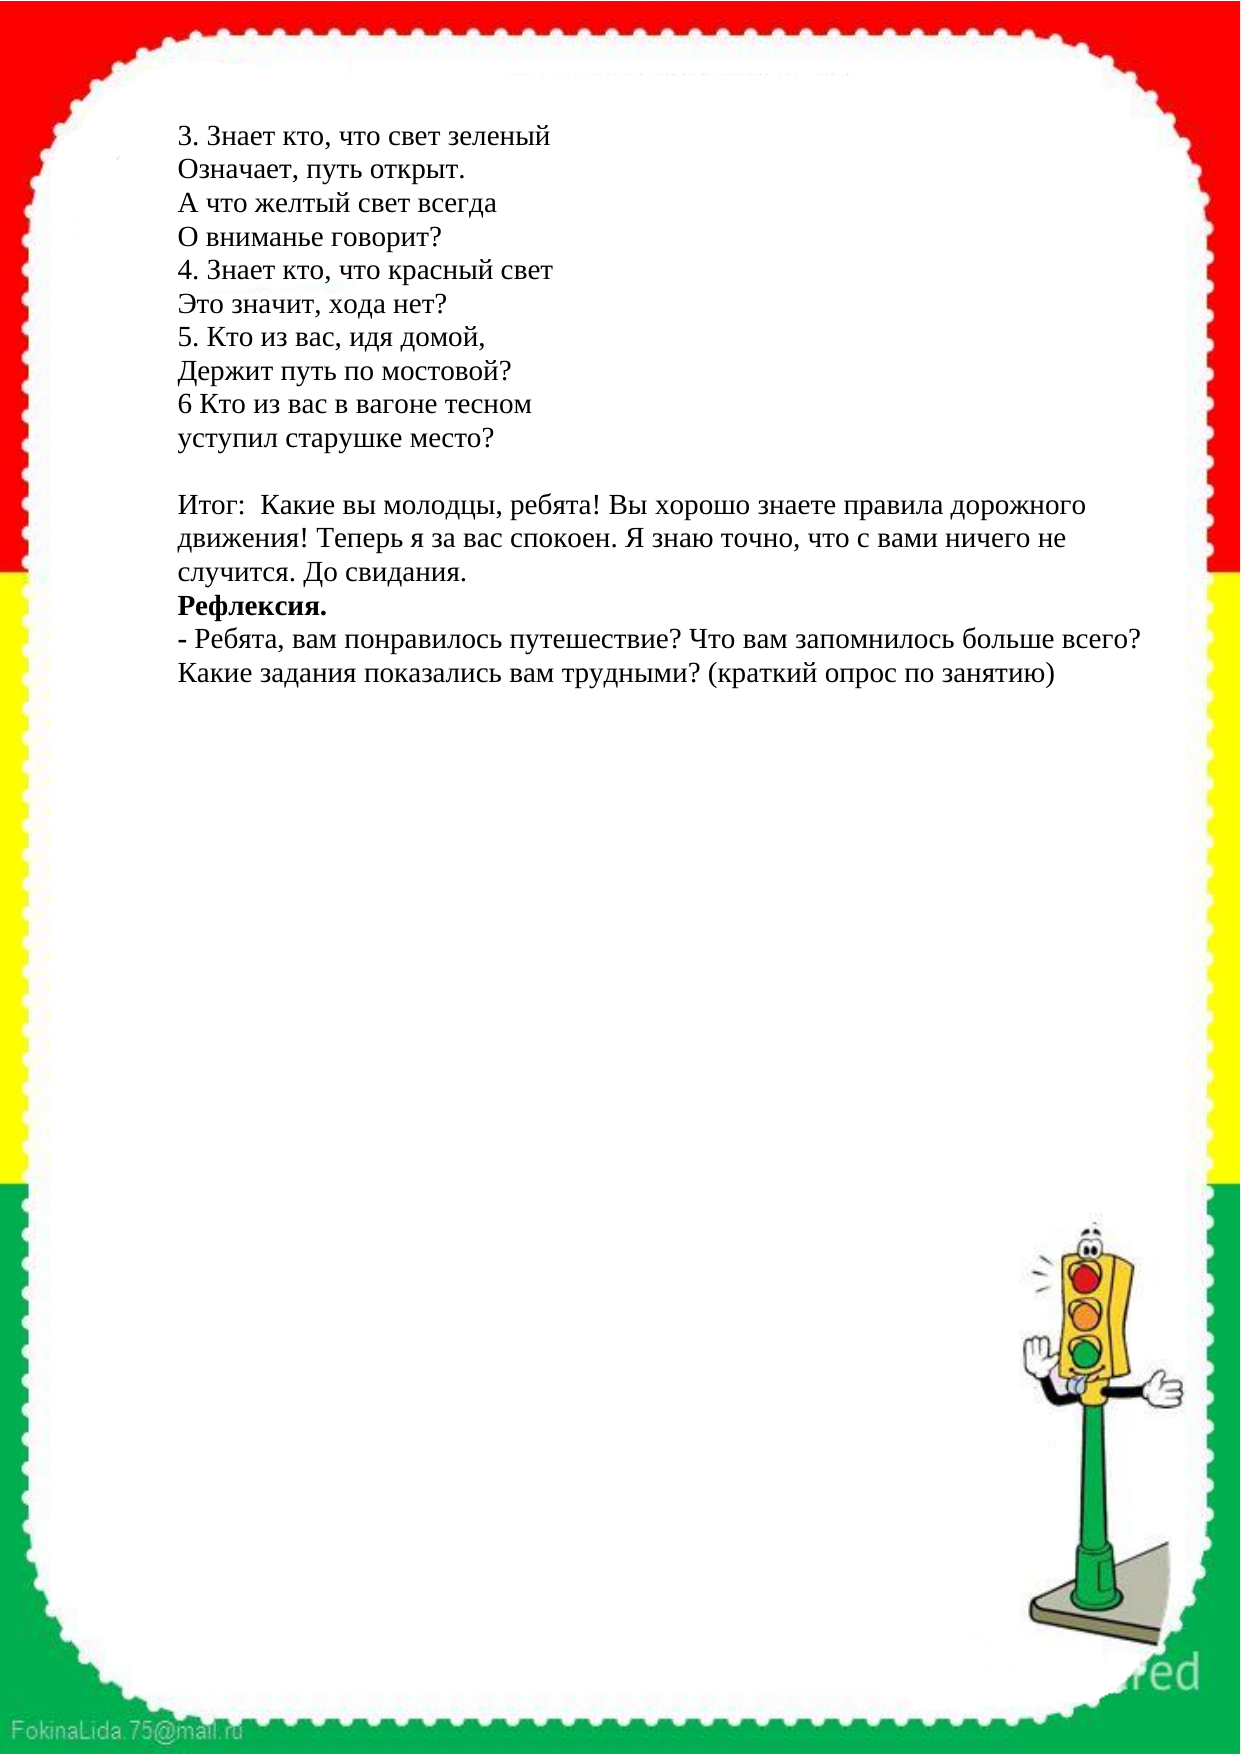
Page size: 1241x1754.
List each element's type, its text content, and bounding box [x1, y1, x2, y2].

text - Ребята, вам понравилось путешествие? Что вам запомнилось больше всего? Какие задания показались вам трудными? (краткий опрос по занятию) [177, 621, 1152, 688]
picture [0, 1, 1241, 1754]
text 4. Знает кто, что красный свет Это значит, хода нет? [177, 252, 1152, 319]
text 6 Кто из вас в вагоне тесном уступил старушке место? [177, 386, 1152, 453]
text Рефлексия. [177, 588, 1152, 621]
text 5. Кто из вас, идя домой, Держит путь по мостовой? [177, 319, 1152, 386]
text А что желтый свет всегда О вниманье говорит? [177, 185, 1152, 252]
text Итог: Какие вы молодцы, ребята! Вы хорошо знаете правила дорожного движения! Теперь я за вас спокоен. Я знаю точно, что с вами ничего не случится. До свидания. [177, 453, 1152, 588]
text 3. Знает кто, что свет зеленый Означает, путь открыт. [177, 118, 1152, 185]
